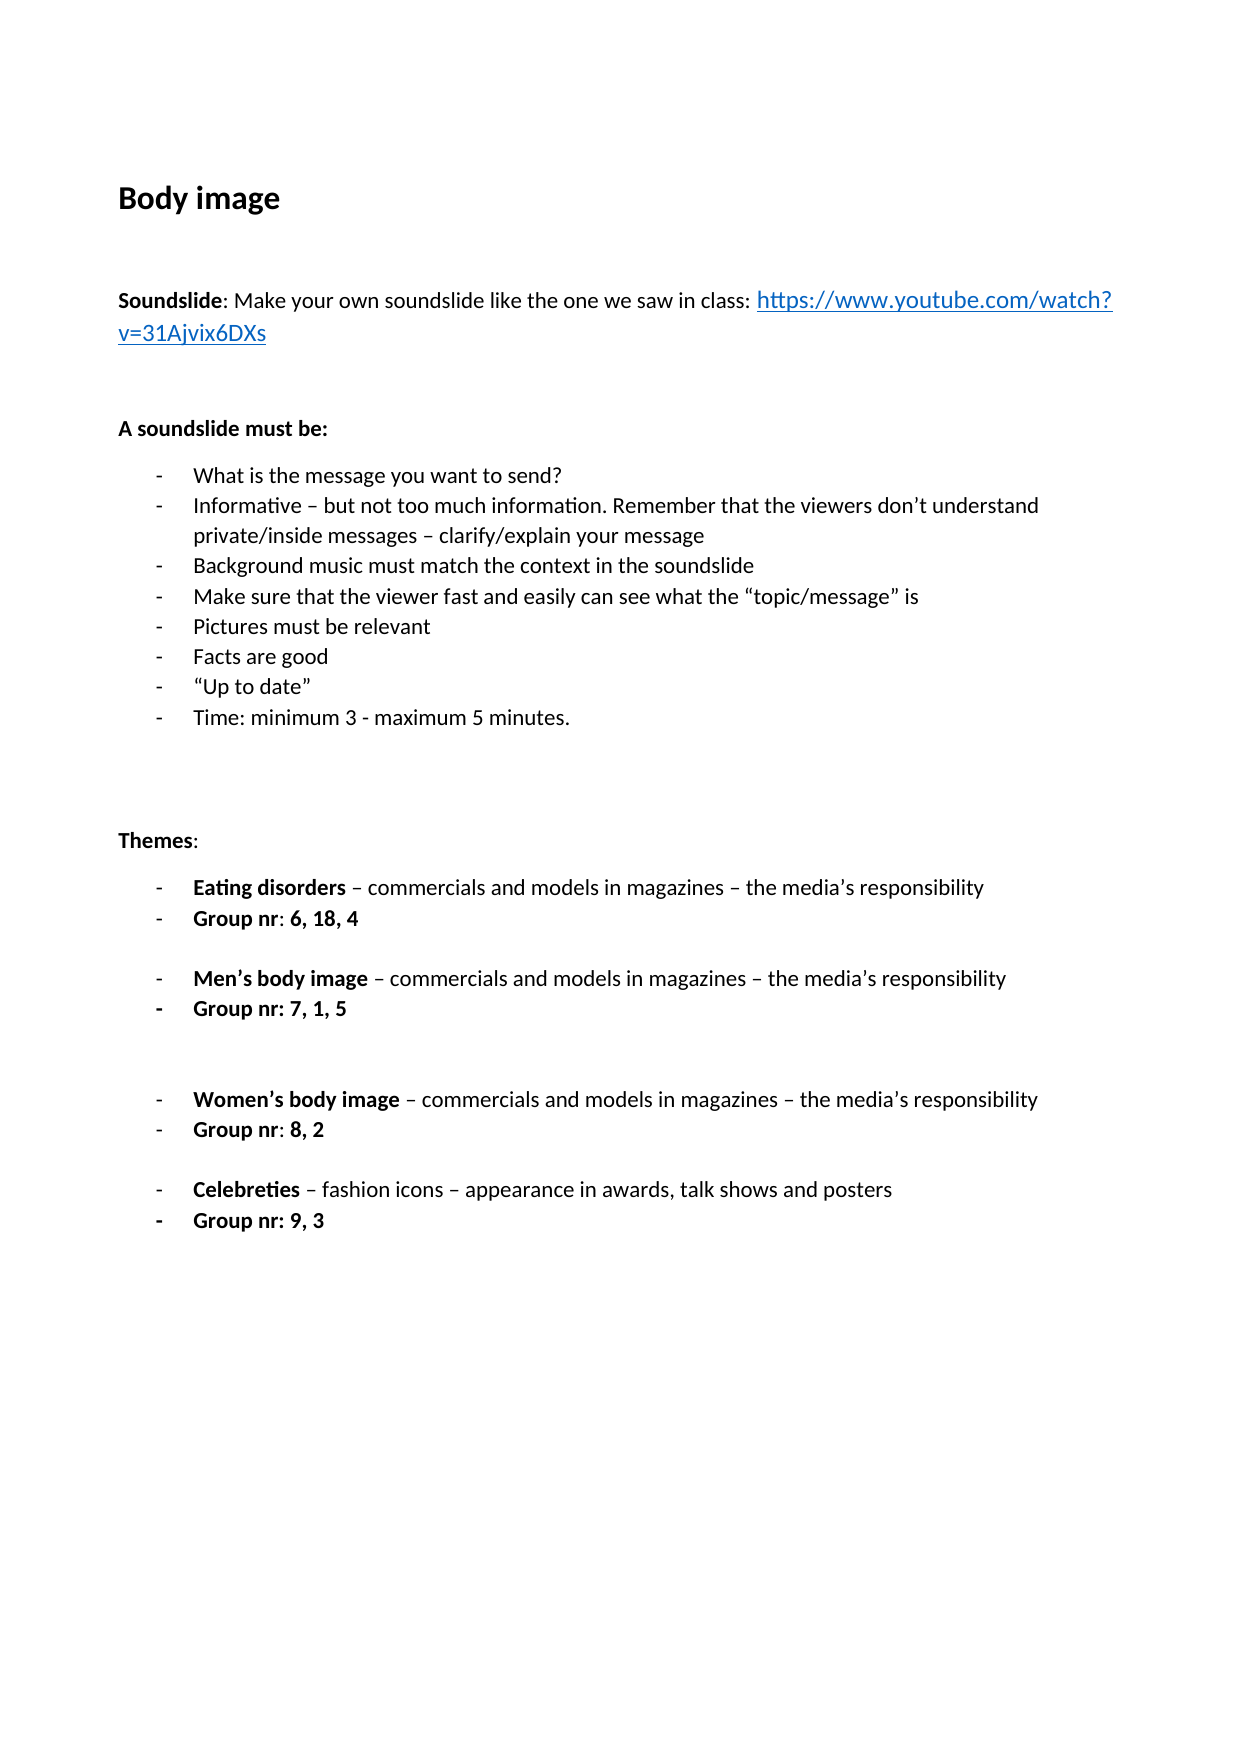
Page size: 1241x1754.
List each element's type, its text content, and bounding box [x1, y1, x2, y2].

text Soundslide: Make your own soundslide like the one we saw in class: https://www.youtube.com/watch?v=31Ajvix6DXs [118, 285, 1122, 348]
list Make sure that the viewer fast and easily can see what the “topic/message” is [156, 582, 1122, 610]
list Time: minimum 3 - maximum 5 minutes. [156, 703, 1122, 731]
list Celebreties – fashion icons – appearance in awards, talk shows and posters [156, 1176, 1122, 1203]
list What is the message you want to send? [156, 461, 1122, 489]
text A soundslide must be: [118, 414, 1122, 442]
list Informative – but not too much information. Remember that the viewers don’t understand private/inside messages – clarify/explain your message [156, 491, 1122, 549]
list Group nr: 9, 3 [156, 1206, 1122, 1234]
text Themes: [118, 827, 1122, 854]
list Eating disorders – commercials and models in magazines – the media’s responsibility [156, 873, 1122, 901]
list Background music must match the context in the soundslide [156, 552, 1122, 579]
list Pictures must be relevant [156, 612, 1122, 640]
list Men’s body image – commercials and models in magazines – the media’s responsibility [156, 964, 1122, 992]
list Group nr: 7, 1, 5 [156, 994, 1122, 1022]
list Facts are good [156, 642, 1122, 670]
text Body image [118, 177, 1122, 218]
list Group nr: 6, 18, 4 [156, 904, 1122, 932]
list Group nr: 8, 2 [156, 1115, 1122, 1143]
list Women’s body image – commercials and models in magazines – the media’s responsibility [156, 1085, 1122, 1113]
list “Up to date” [156, 672, 1122, 700]
